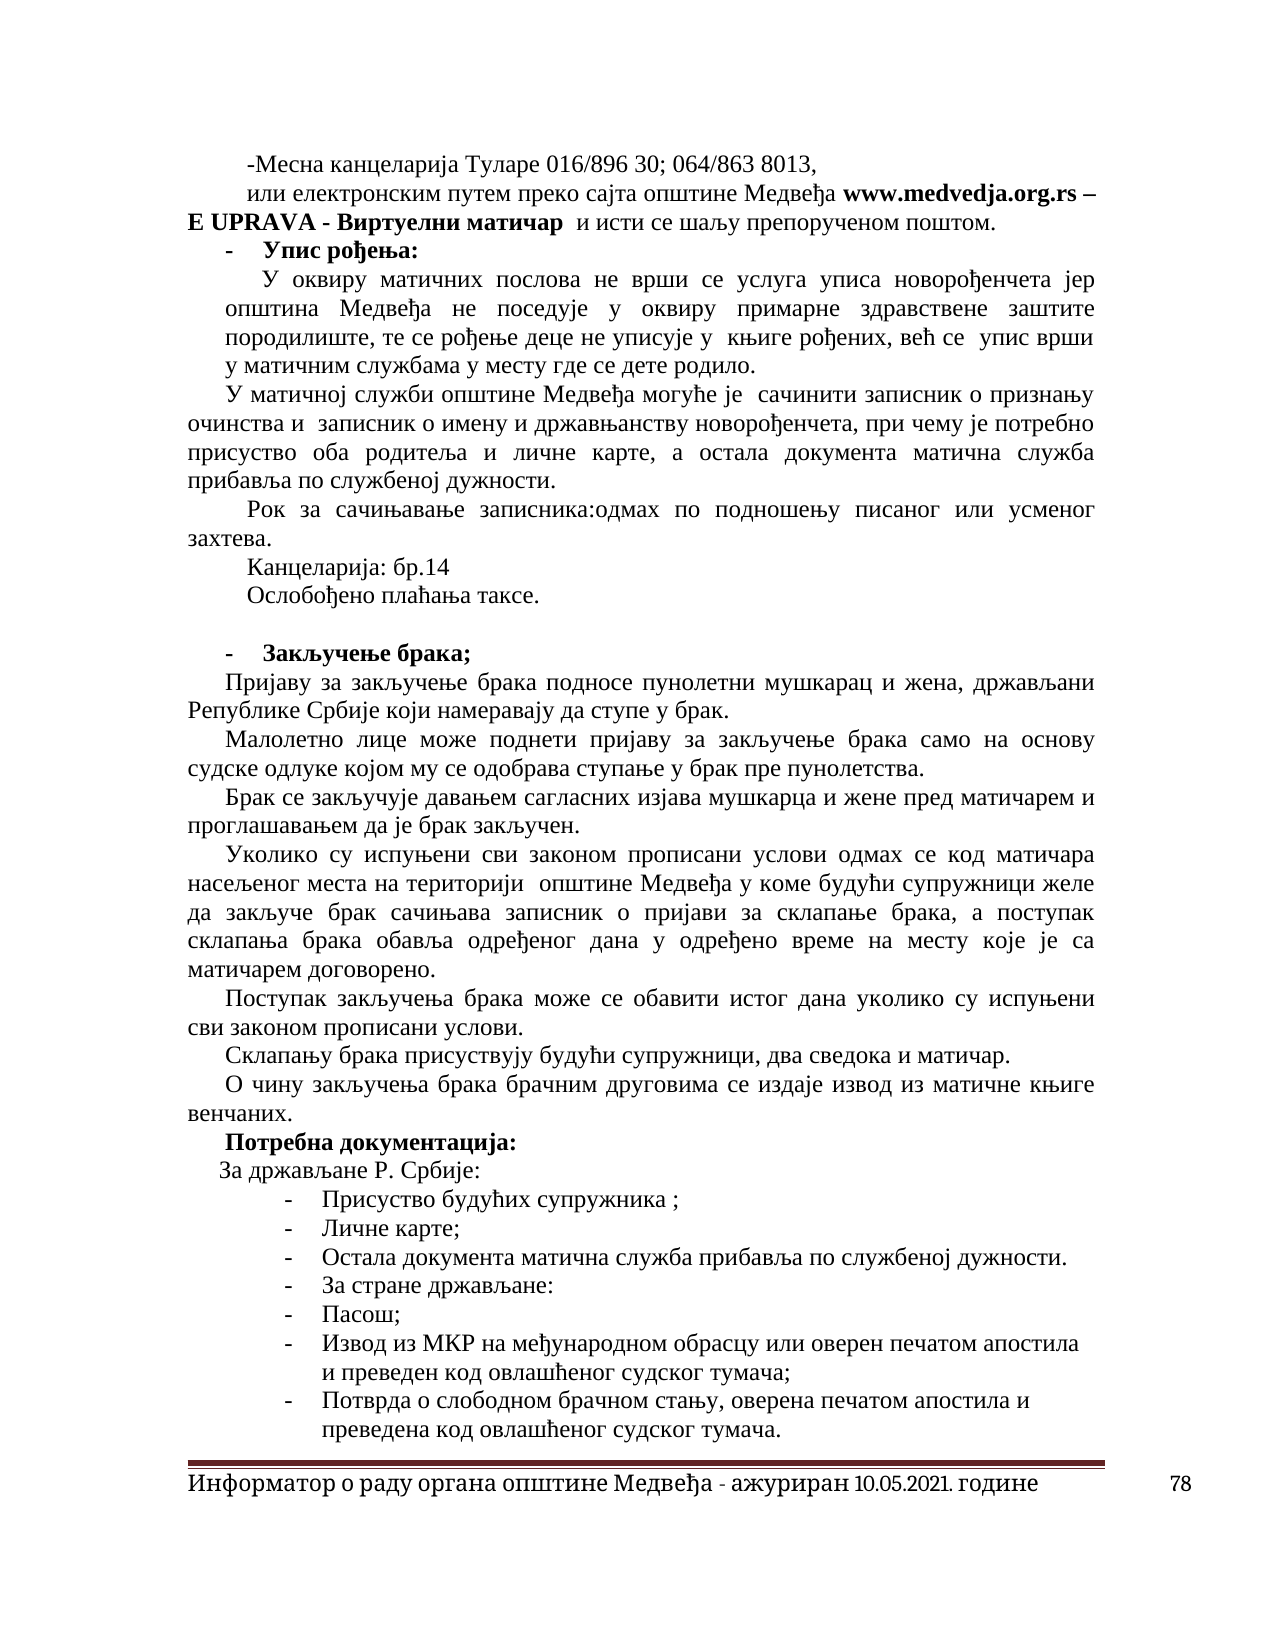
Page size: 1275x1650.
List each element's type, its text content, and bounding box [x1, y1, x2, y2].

list Остала документа матична служба прибавља по службеној дужности. [284, 1242, 1096, 1270]
text или електронским путем преко сајта општине Медвеђа www.medvedja.org.rs – E UPRAVA - Виртуелни матичар и исти се шаљу препорученом поштом. [187, 178, 1096, 235]
text -Месна канцеларија Туларе 016/896 30; 064/863 8013, [187, 149, 1096, 178]
list Закључење брака; [225, 638, 1096, 667]
list Присуство будућих супружника ; [284, 1184, 1096, 1213]
text Склапању брака присуствују будући супружници, два сведока и матичар. [187, 1040, 1096, 1069]
text Рок за сачињавање записника:одмах по подношењу писаног или усменог захтева. [187, 494, 1096, 552]
list Извод из МКР на међународном обрасцу или оверен печатом апостила и преведен код овлашћеног судског тумача; [284, 1328, 1096, 1385]
text Потребна документација: [187, 1127, 1096, 1155]
text Малолетно лице може поднети пријаву за закључење брака само на основу судске одлуке којом му се одобрава ступање у брак пре пунолетства. [187, 724, 1096, 782]
text За држављане Р. Србије: [187, 1155, 1096, 1184]
list Упис рођења: [225, 235, 1096, 264]
list Пасош; [284, 1299, 1096, 1328]
list За стране држављане: [284, 1270, 1096, 1299]
text Брак се закључује давањем сагласних изјава мушкарца и жене пред матичарем и проглашавањем да је брак закључен. [187, 782, 1096, 839]
text Канцеларија: бр.14 [187, 552, 1096, 580]
text Пријаву за закључење брака подносе пунолетни мушкарац и жена, држављани Републике Србије који намеравају да ступе у брак. [187, 667, 1096, 724]
text У оквиру матичних послова не врши се услуга уписа новорођенчета јер општина Медвеђа не поседује у оквиру примарне здравствене заштите породилиште, те се рођење деце не уписује у књиге рођених, већ се упис врши у матичним службама у месту где се дете родило. [225, 264, 1096, 379]
list Личне карте; [284, 1213, 1096, 1242]
text Ослобођено плаћања таксе. [187, 580, 1096, 609]
text У матичној служби општине Медвеђа могуће је сачинити записник о признању очинства и записник о имену и државњанству новорођенчета, при чему је потребно присуство оба родитеља и личне карте, а остала документа матична служба прибавља по службеној дужности. [187, 379, 1096, 494]
text О чину закључења брака брачним друговима се издаје извод из матичне књиге венчаних. [187, 1069, 1096, 1127]
list Потврда о слободном брачном стању, оверена печатом апостила и преведена код овлашћеног судског тумача. [284, 1385, 1096, 1443]
text Поступак закључења брака може се обавити истог дана уколико су испуњени сви законом прописани услови. [187, 983, 1096, 1040]
text Уколико су испуњени сви законом прописани услови одмах се код матичара насељеног места на територији општине Медвеђа у коме будући супружници желе да закључе брак сачињава записник о пријави за склапање брака, а поступак склапања брака обавља одређеног дана у одређено време на месту које је са матичарем договорено. [187, 839, 1096, 983]
